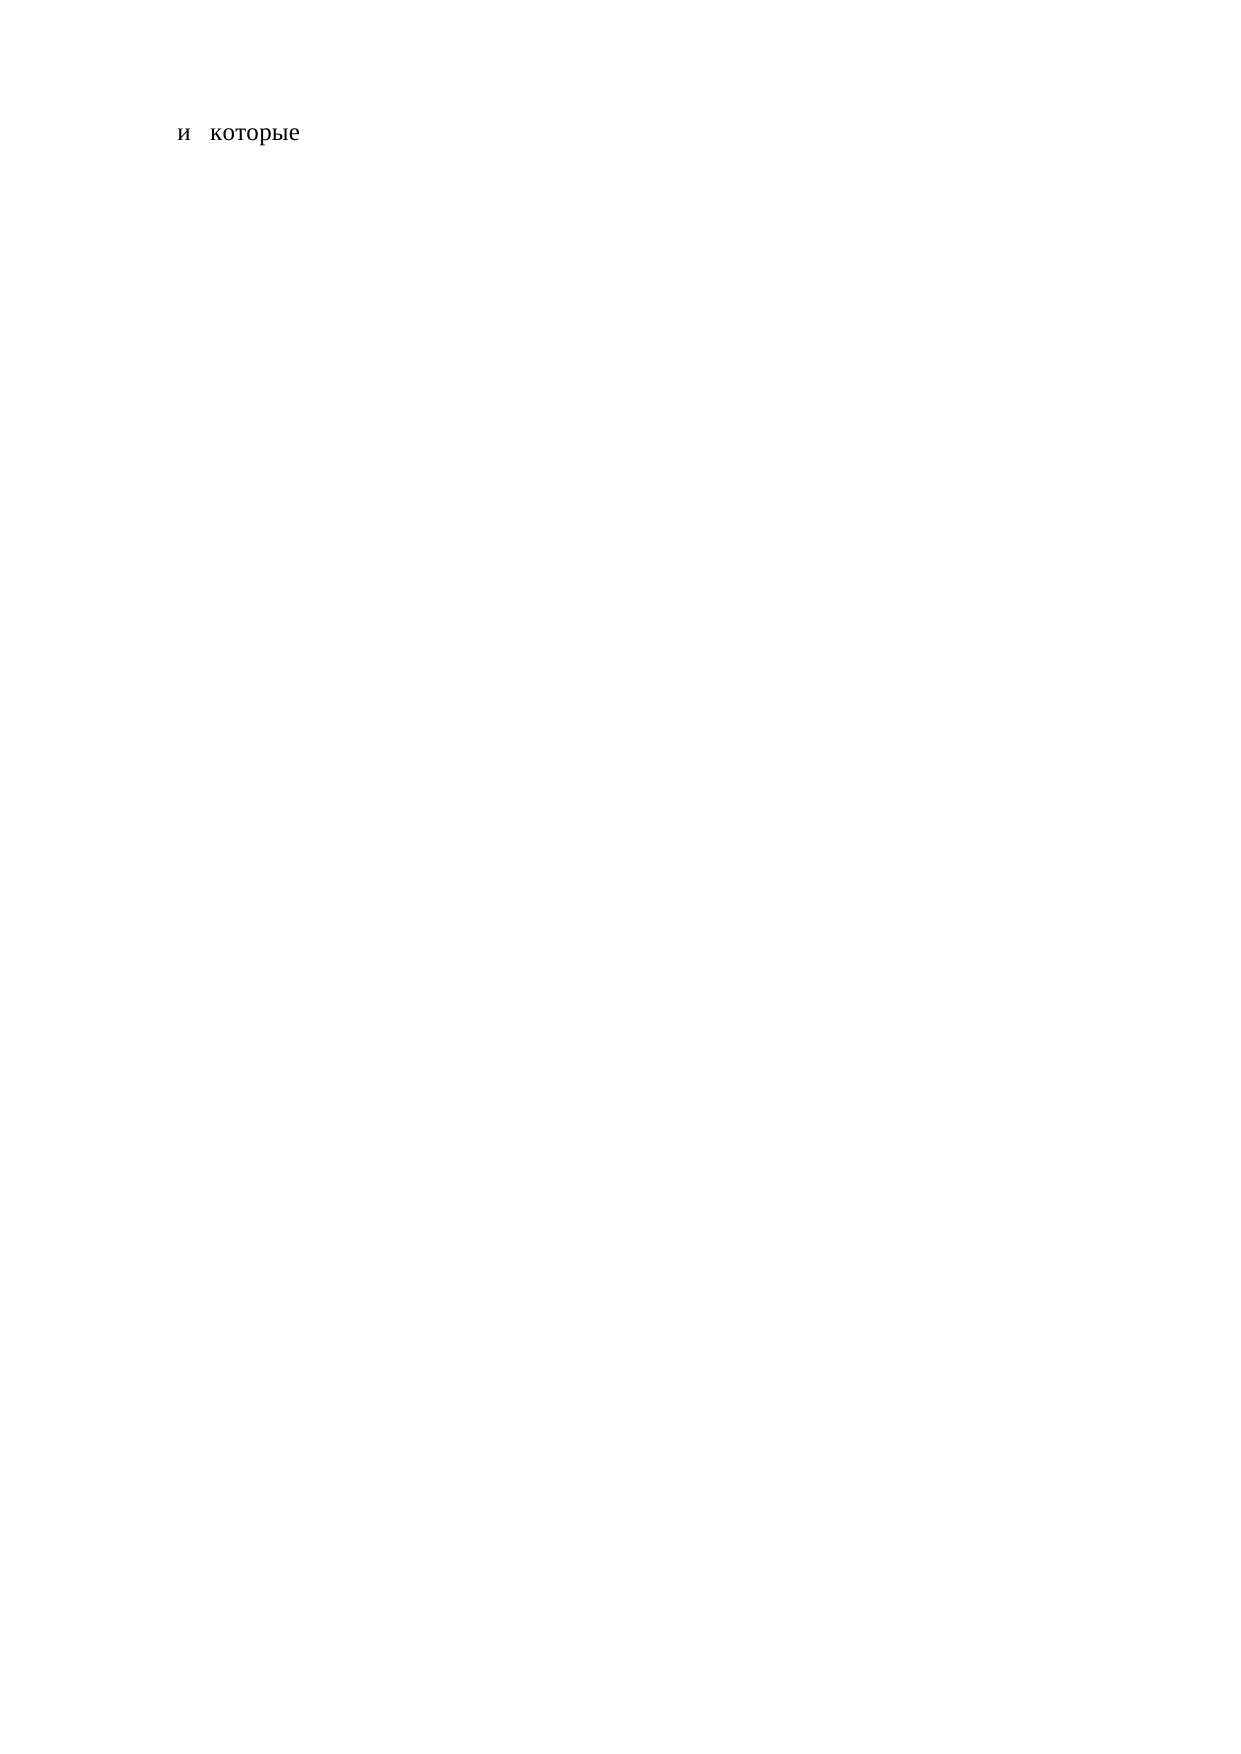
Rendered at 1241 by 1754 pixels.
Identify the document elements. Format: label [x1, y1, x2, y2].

text [177, 117, 1153, 146]
